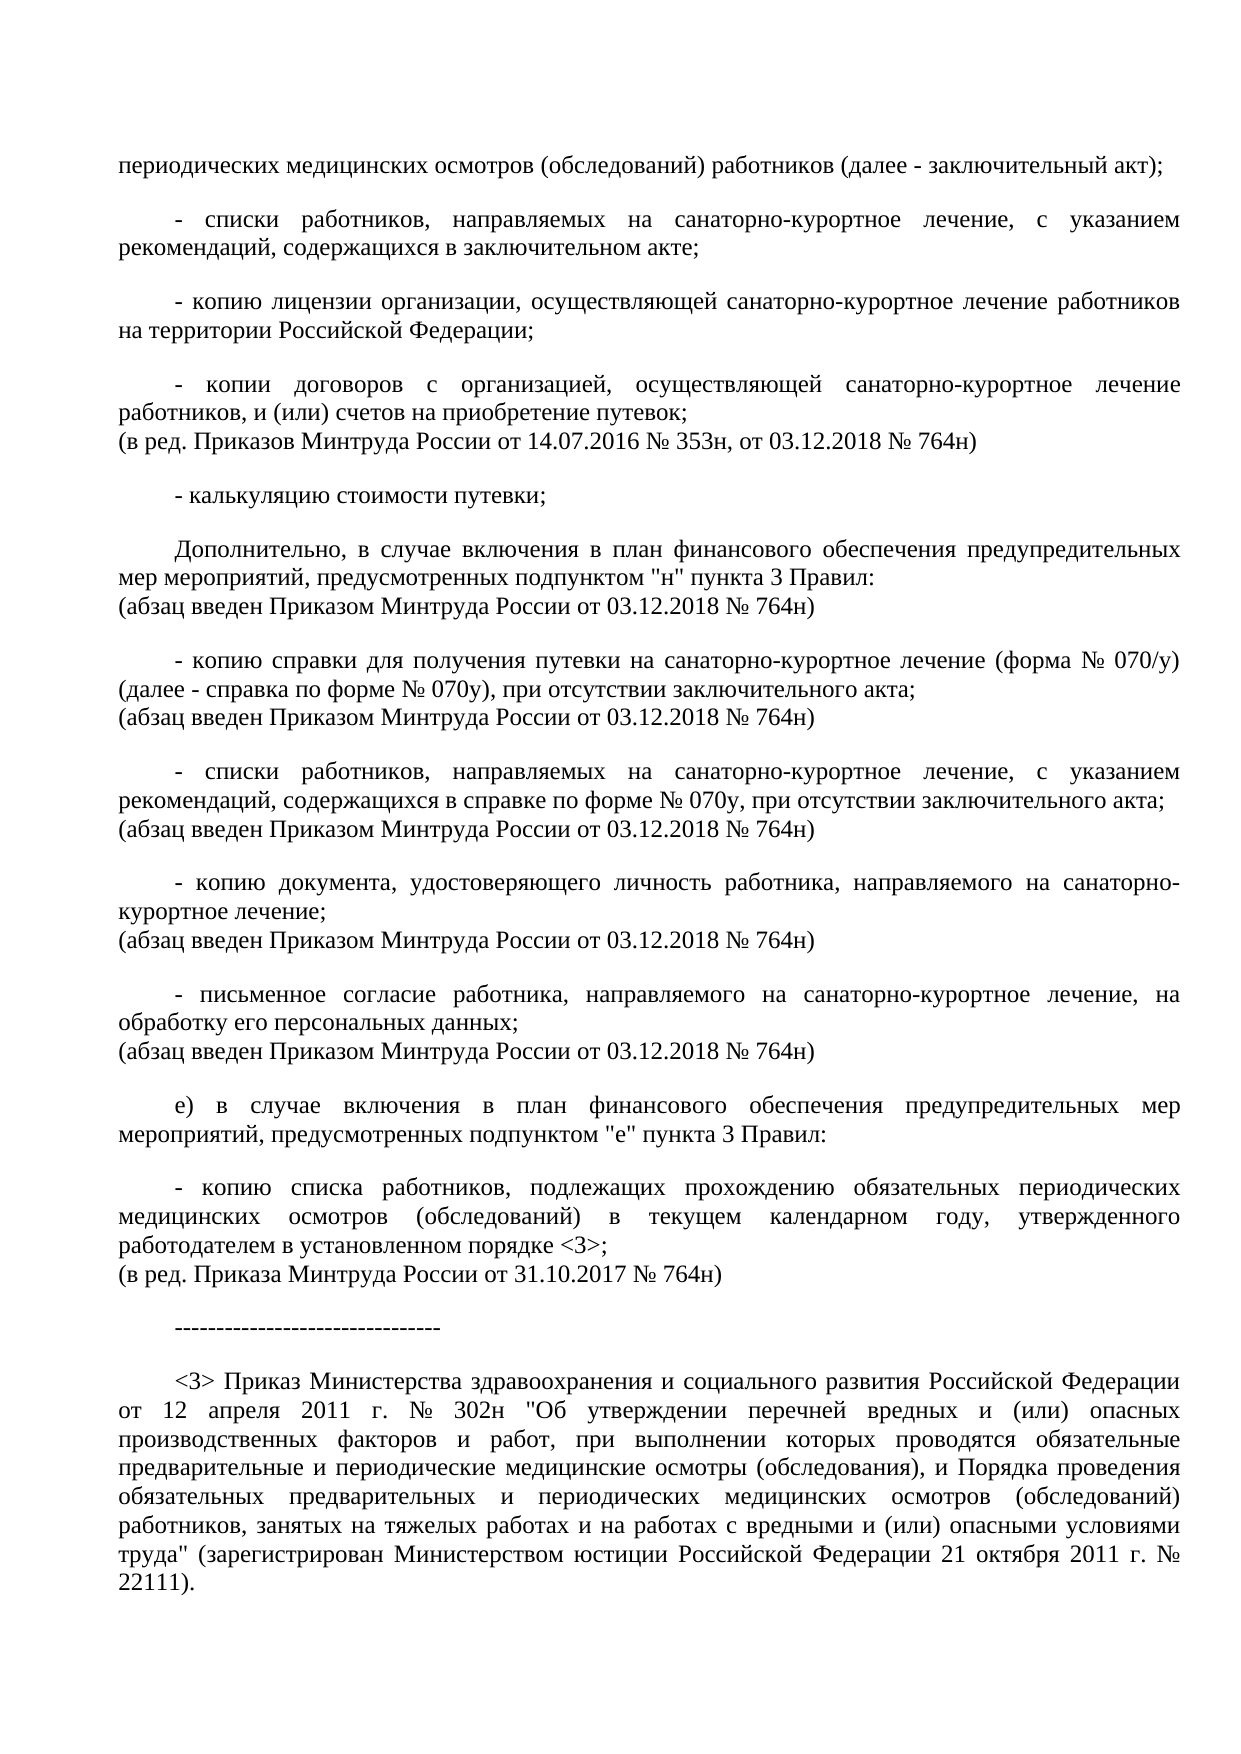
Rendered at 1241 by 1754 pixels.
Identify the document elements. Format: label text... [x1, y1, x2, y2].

text - копию документа, удостоверяющего личность работника, направляемого на санаторно-курортное лечение; [118, 867, 1181, 925]
text Дополнительно, в случае включения в план финансового обеспечения предупредительных мер мероприятий, предусмотренных подпунктом "н" пункта 3 Правил: [118, 534, 1181, 591]
text - копии договоров с организацией, осуществляющей санаторно-курортное лечение работников, и (или) счетов на приобретение путевок; [118, 369, 1181, 426]
text (в ред. Приказа Минтруда России от 31.10.2017 № 764н) [118, 1259, 1181, 1287]
text - копию лицензии организации, осуществляющей санаторно-курортное лечение работников на территории Российской Федерации; [118, 286, 1181, 344]
text - калькуляцию стоимости путевки; [118, 480, 1181, 509]
text - письменное согласие работника, направляемого на санаторно-курортное лечение, на обработку его персональных данных; [118, 979, 1181, 1036]
text - списки работников, направляемых на санаторно-курортное лечение, с указанием рекомендаций, содержащихся в справке по форме № 070у, при отсутствии заключительного акта; [118, 756, 1181, 814]
text - копию списка работников, подлежащих прохождению обязательных периодических медицинских осмотров (обследований) в текущем календарном году, утвержденного работодателем в установленном порядке <3>; [118, 1172, 1181, 1259]
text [118, 150, 1181, 179]
text (в ред. Приказов Минтруда России от 14.07.2016 № 353н, от 03.12.2018 № 764н) [118, 426, 1181, 455]
text - списки работников, направляемых на санаторно-курортное лечение, с указанием рекомендаций, содержащихся в заключительном акте; [118, 204, 1181, 261]
text (абзац введен Приказом Минтруда России от 03.12.2018 № 764н) [118, 1036, 1181, 1065]
text (абзац введен Приказом Минтруда России от 03.12.2018 № 764н) [118, 814, 1181, 842]
text (абзац введен Приказом Минтруда России от 03.12.2018 № 764н) [118, 702, 1181, 731]
text <3> Приказ Министерства здравоохранения и социального развития Российской Федерации от 12 апреля 2011 г. № 302н "Об утверждении перечней вредных и (или) опасных производственных факторов и работ, при выполнении которых проводятся обязательные предварительные и периодические медицинские осмотры (обследования), и Порядка проведения обязательных предварительных и периодических медицинских осмотров (обследований) работников, занятых на тяжелых работах и на работах с вредными и (или) опасными условиями труда" (зарегистрирован Министерством юстиции Российской Федерации 21 октября 2011 г. № 22111). [118, 1366, 1181, 1596]
text е) в случае включения в план финансового обеспечения предупредительных мер мероприятий, предусмотренных подпунктом "е" пункта 3 Правил: [118, 1090, 1181, 1147]
text - копию справки для получения путевки на санаторно-курортное лечение (форма № 070/у) (далее - справка по форме № 070у), при отсутствии заключительного акта; [118, 645, 1181, 702]
text (абзац введен Приказом Минтруда России от 03.12.2018 № 764н) [118, 925, 1181, 954]
text -------------------------------- [118, 1312, 1181, 1341]
text (абзац введен Приказом Минтруда России от 03.12.2018 № 764н) [118, 591, 1181, 620]
